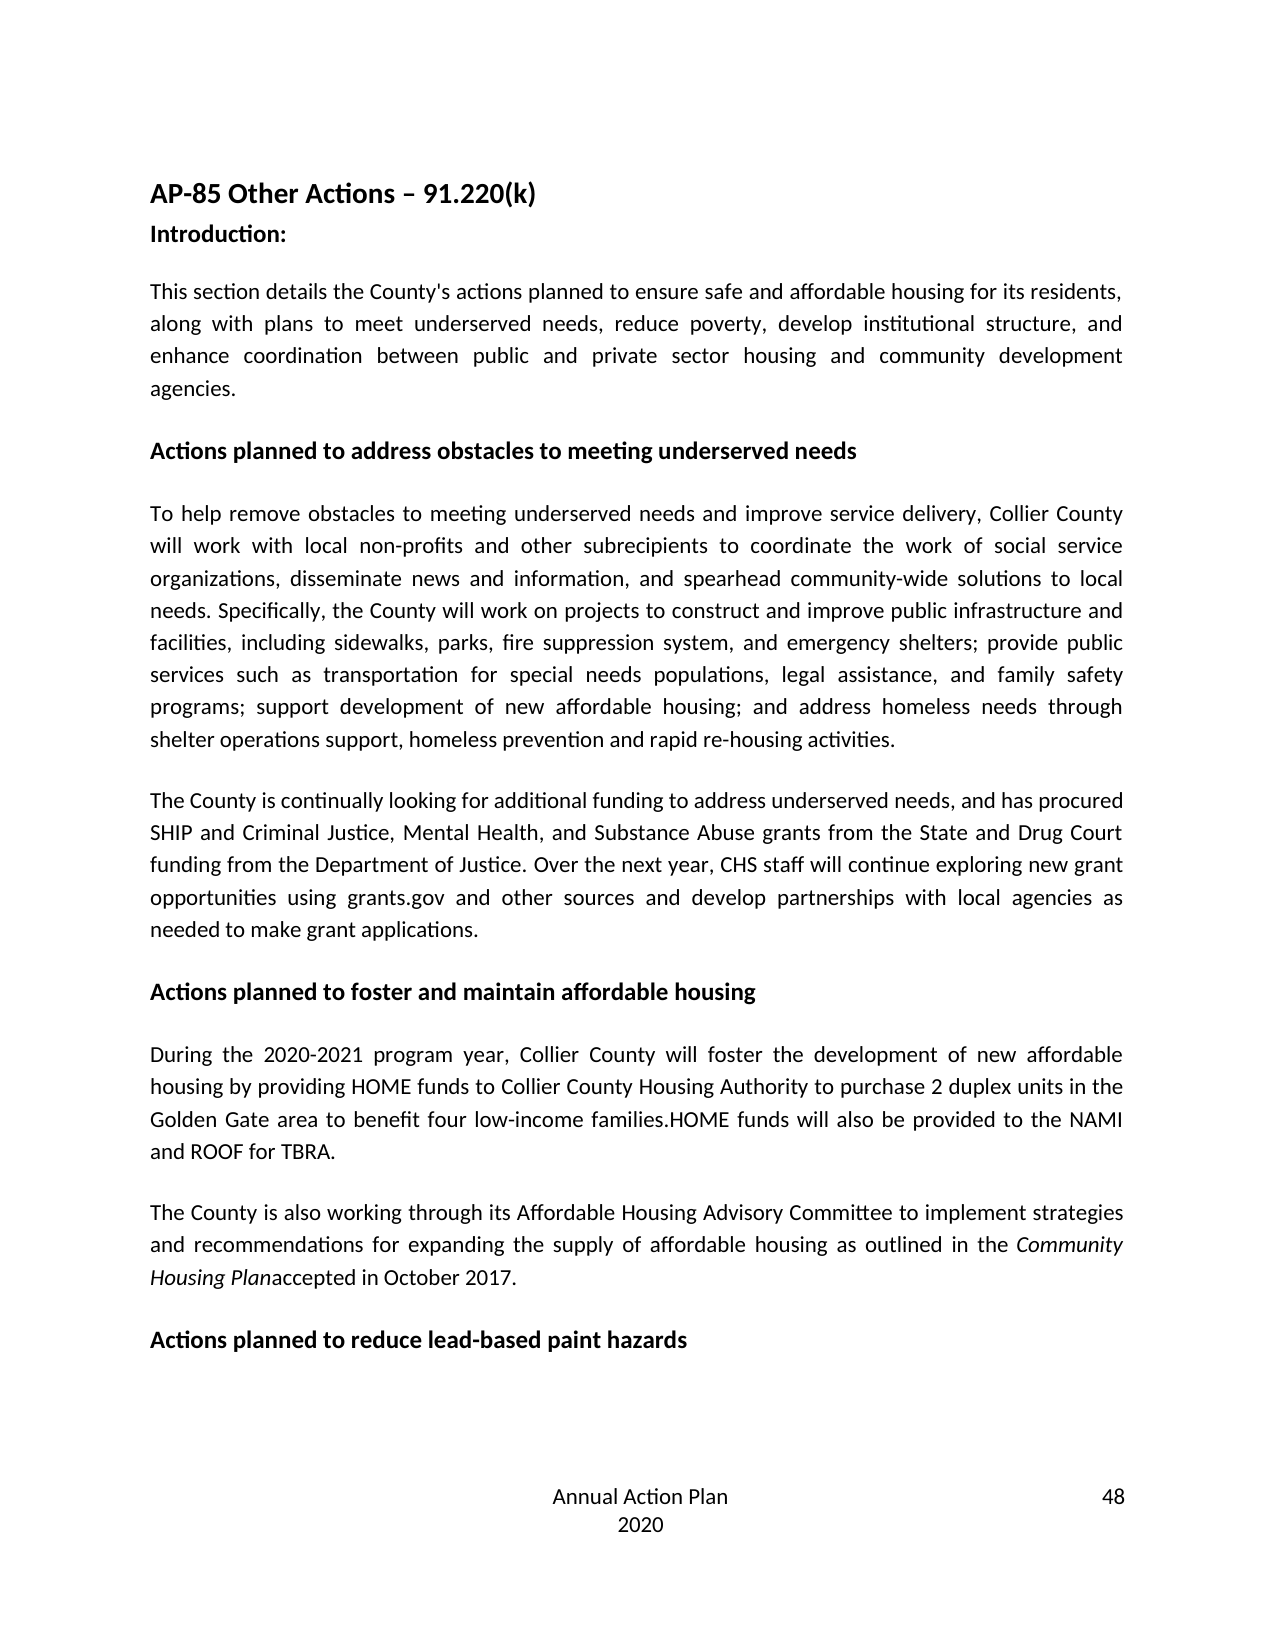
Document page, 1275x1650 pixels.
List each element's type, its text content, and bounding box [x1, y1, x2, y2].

text During the 2020-2021 program year, Collier County will foster the development of new affordable housing by providing HOME funds to Collier County Housing Authority to purchase 2 duplex units in the Golden Gate area to benefit four low-income families.HOME funds will also be provided to the NAMI and ROOF for TBRA. [150, 1040, 1125, 1165]
text The County is continually looking for additional funding to address underserved needs, and has procured SHIP and Criminal Justice, Mental Health, and Substance Abuse grants from the State and Drug Court funding from the Department of Justice. Over the next year, CHS staff will continue exploring new grant opportunities using grants.gov and other sources and develop partnerships with local agencies as needed to make grant applications. [150, 786, 1125, 943]
text To help remove obstacles to meeting underserved needs and improve service delivery, Collier County will work with local non-profits and other subrecipients to coordinate the work of social service organizations, disseminate news and information, and spearhead community-wide solutions to local needs. Specifically, the County will work on projects to construct and improve public infrastructure and facilities, including sidewalks, parks, fire suppression system, and emergency shelters; provide public services such as transportation for special needs populations, legal assistance, and family safety programs; support development of new affordable housing; and address homeless needs through shelter operations support, homeless prevention and rapid re-housing activities. [150, 499, 1125, 753]
text This section details the County's actions planned to ensure safe and affordable housing for its residents, along with plans to meet underserved needs, reduce poverty, develop institutional structure, and enhance coordination between public and private sector housing and community development agencies. [150, 277, 1125, 402]
text The County is also working through its Affordable Housing Advisory Committee to implement strategies and recommendations for expanding the supply of affordable housing as outlined in the Community Housing Planaccepted in October 2017. [150, 1198, 1125, 1291]
text Actions planned to reduce lead-based paint hazards [150, 1324, 1125, 1354]
subtitle AP-85 Other Actions – 91.220(k) [150, 175, 1125, 211]
text Actions planned to foster and maintain affordable housing [150, 976, 1125, 1007]
text Introduction: [150, 222, 1125, 248]
text Actions planned to address obstacles to meeting underserved needs [150, 435, 1125, 466]
